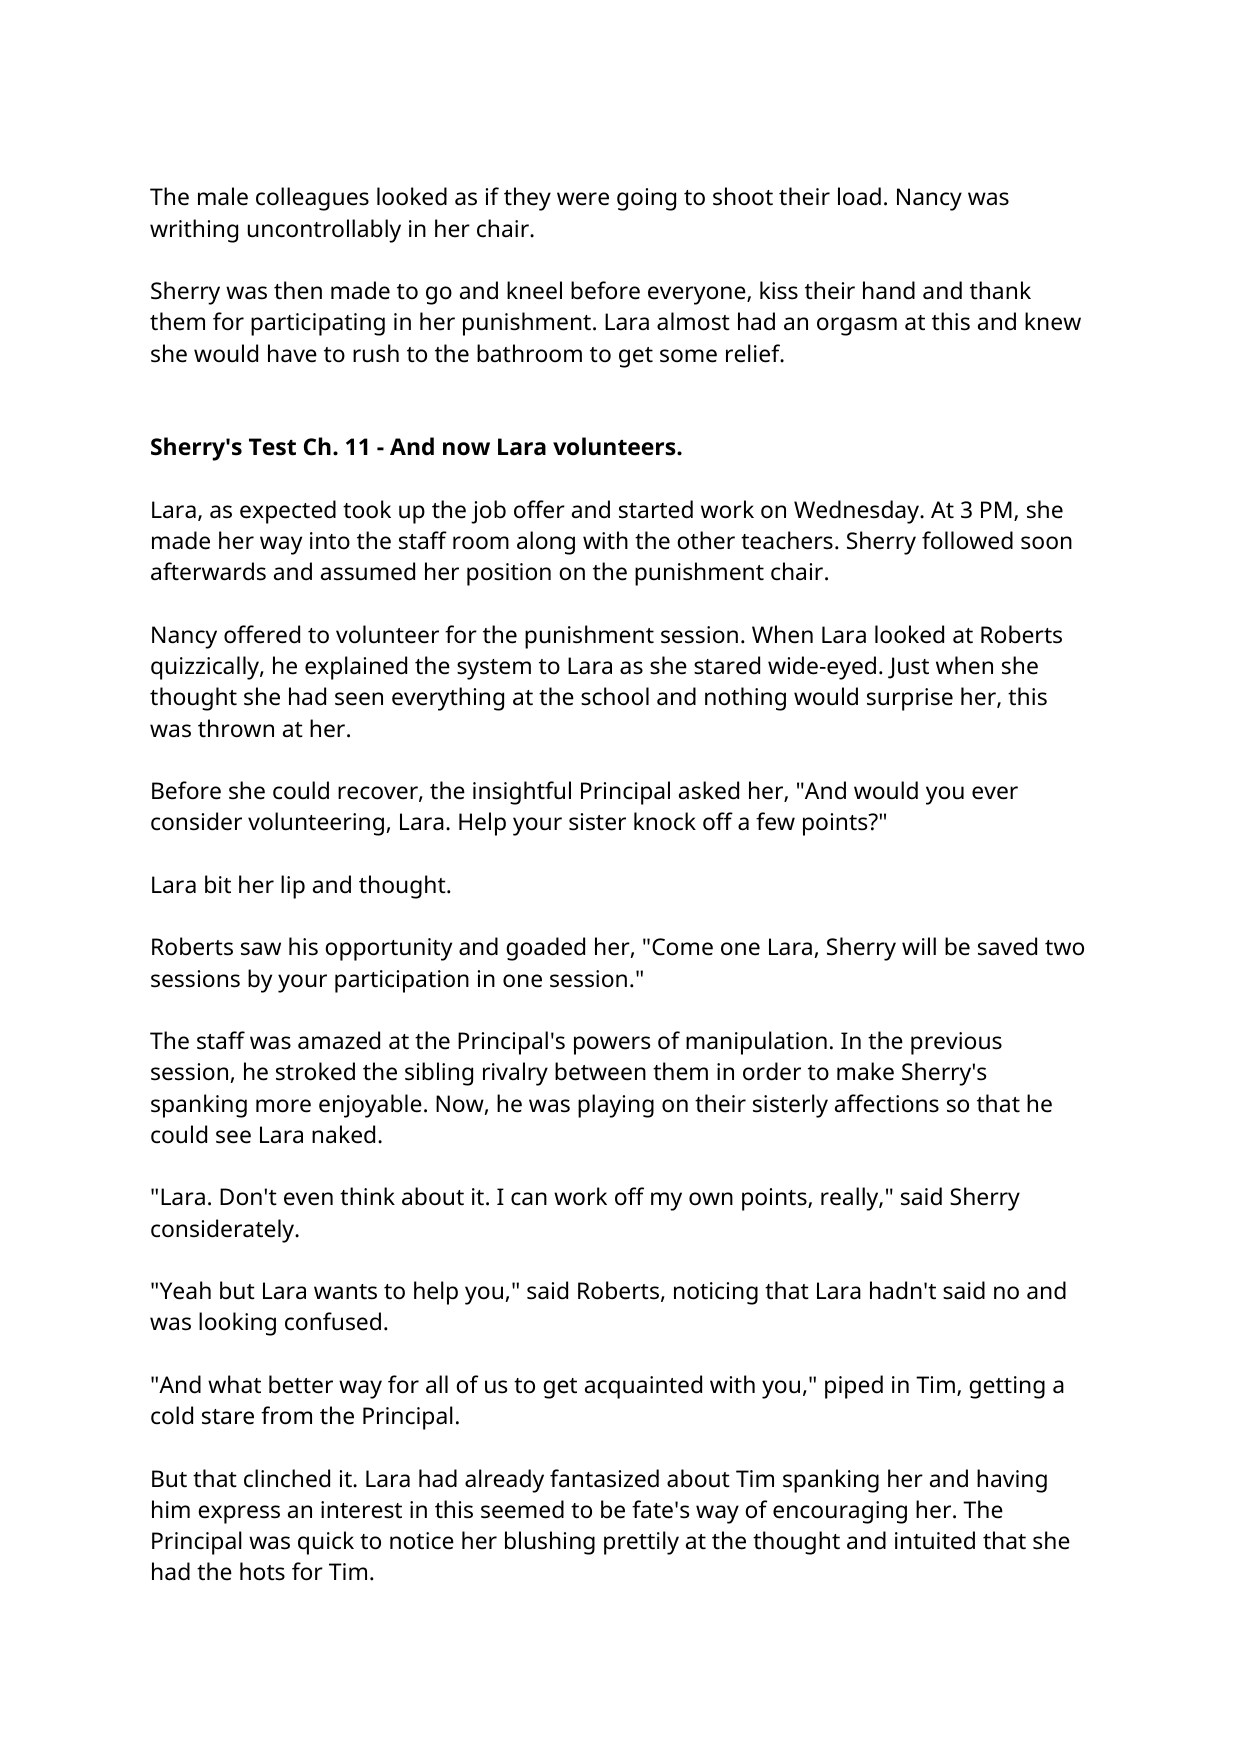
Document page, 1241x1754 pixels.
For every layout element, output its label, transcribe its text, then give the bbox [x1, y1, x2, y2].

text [150, 462, 1090, 1587]
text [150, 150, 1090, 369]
text Sherry's Test Ch. 11 - And now Lara volunteers. [150, 431, 1090, 462]
